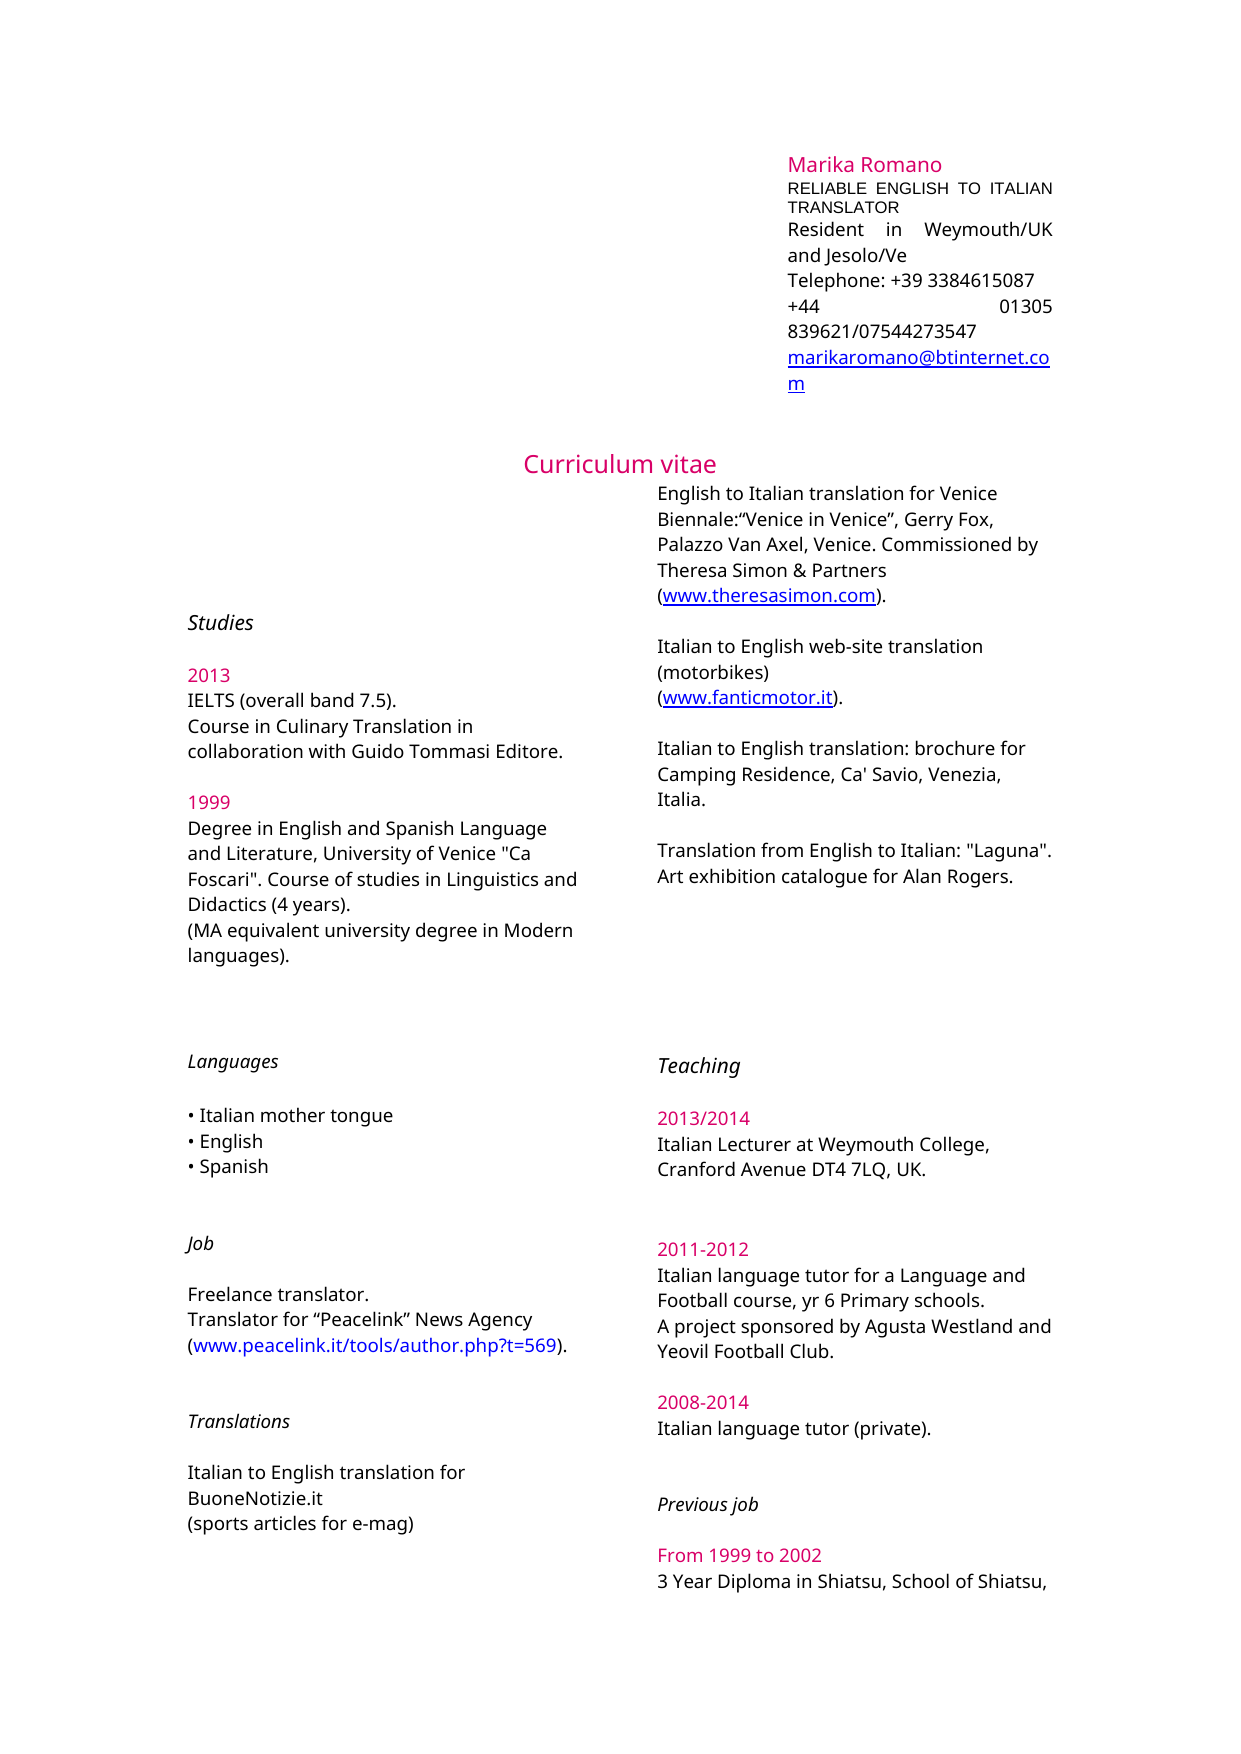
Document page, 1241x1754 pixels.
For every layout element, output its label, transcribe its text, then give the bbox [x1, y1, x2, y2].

text (www.theresasimon.com). [657, 583, 1053, 608]
text (www.peacelink.it/tools/author.php?t=569). [187, 1332, 583, 1358]
text Course in Culinary Translation in collaboration with Guido Tommasi Editore. [187, 713, 583, 764]
text Teaching [657, 1052, 1053, 1080]
text Job [187, 1230, 583, 1256]
text English to Italian translation for Venice Biennale:“Venice in Venice”, Gerry Fox, [657, 481, 1053, 532]
text +44 01305 839621/07544273547 [787, 293, 1053, 344]
text 2008-2014 [657, 1389, 1053, 1415]
text RELIABLE ENGLISH TO ITALIAN TRANSLATOR [787, 178, 1053, 217]
text Italian language tutor for a Language and Football course, yr 6 Primary schools. [657, 1262, 1053, 1313]
text 3 Year Diploma in Shiatsu, School of Shiatsu, Trieste. [657, 1568, 1053, 1594]
text From 1999 to 2002 [657, 1543, 1053, 1568]
text (sports articles for e-mag) [187, 1511, 583, 1536]
text A project sponsored by Agusta Westland and Yeovil Football Club. [657, 1313, 1053, 1364]
text Languages [187, 1048, 583, 1074]
text (www.fanticmotor.it). [657, 685, 1053, 710]
text • English [187, 1128, 583, 1153]
text 2011-2012 [657, 1236, 1053, 1262]
text Curriculum vitae [187, 446, 1053, 481]
text Italian to English translation: brochure for Camping Residence, Ca' Savio, Venezia, Italia. [657, 736, 1053, 812]
text (MA equivalent university degree in Modern languages). [187, 917, 583, 968]
text Telephone: +39 3384615087 [787, 268, 1053, 293]
text • Spanish [187, 1153, 583, 1179]
text Italian language tutor (private). [657, 1415, 1053, 1441]
text Marika Romano [787, 150, 1053, 178]
text Degree in English and Spanish Language and Literature, University of Venice "Ca Foscari". Course of studies in Linguistics and Didactics (4 years). [187, 815, 583, 917]
text 2013 [187, 662, 583, 688]
text Resident in Weymouth/UK and Jesolo/Ve [787, 217, 1053, 268]
text Palazzo Van Axel, Venice. Commissioned by Theresa Simon & Partners [657, 532, 1053, 583]
text • Italian mother tongue [187, 1102, 583, 1128]
text 2013/2014 [657, 1106, 1053, 1131]
text Italian to English web-site translation (motorbikes) [657, 634, 1053, 685]
text marikaromano@btinternet.com [787, 344, 1053, 395]
text Translation from English to Italian: "Laguna". [657, 838, 1053, 863]
text Translations [187, 1409, 583, 1434]
text Translator for “Peacelink” News Agency [187, 1307, 583, 1332]
text Previous job [657, 1492, 1053, 1517]
text Freelance translator. [187, 1281, 583, 1307]
text 1999 [187, 790, 583, 815]
text Art exhibition catalogue for Alan Rogers. [657, 863, 1053, 889]
text Italian to English translation for BuoneNotizie.it [187, 1460, 583, 1511]
text Italian Lecturer at Weymouth College, Cranford Avenue DT4 7LQ, UK. [657, 1131, 1053, 1182]
text Studies [187, 608, 583, 637]
text IELTS (overall band 7.5). [187, 688, 583, 713]
